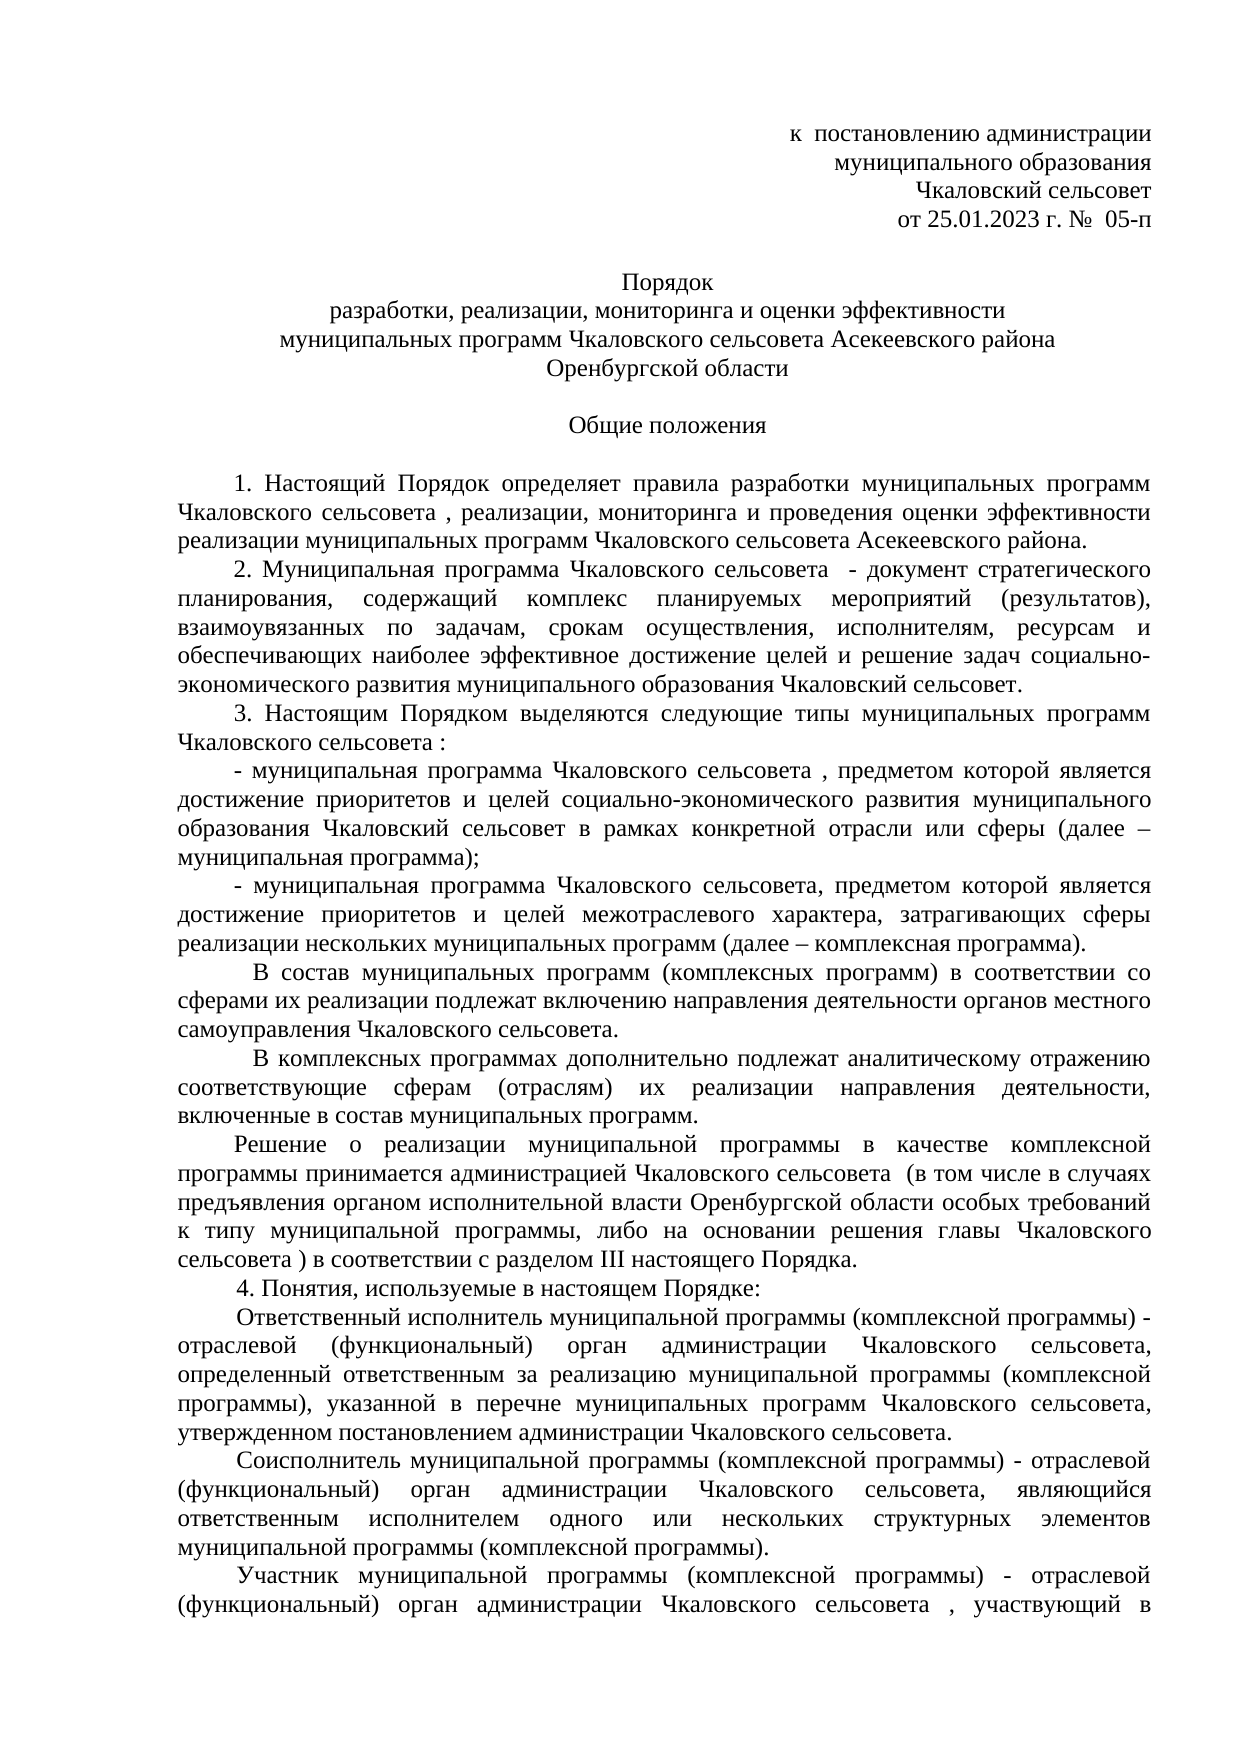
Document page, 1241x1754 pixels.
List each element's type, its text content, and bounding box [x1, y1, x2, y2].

text Чкаловский сельсовет [177, 176, 1152, 204]
text к постановлению администрации [177, 118, 1152, 147]
text Решение о реализации муниципальной программы в качестве комплексной программы принимается администрацией Чкаловского сельсовета (в том числе в случаях предъявления органом исполнительной власти Оренбургской области особых требований к типу муниципальной программы, либо на основании решения главы Чкаловского сельсовета ) в соответствии с разделом III настоящего Порядка. [177, 1129, 1152, 1273]
text 2. Муниципальная программа Чкаловского сельсовета - документ стратегического планирования, содержащий комплекс планируемых мероприятий (результатов), взаимоувязанных по задачам, срокам осуществления, исполнителям, ресурсам и обеспечивающих наиболее эффективное достижение целей и решение задач социально-экономического развития муниципального образования Чкаловский сельсовет. [177, 554, 1152, 698]
text - муниципальная программа Чкаловского сельсовета, предметом которой является достижение приоритетов и целей межотраслевого характера, затрагивающих сферы реализации нескольких муниципальных программ (далее – комплексная программа). [177, 870, 1152, 957]
text 4. Понятия, используемые в настоящем Порядке: [177, 1273, 1152, 1302]
text от 25.01.2023 г. № 05-п [177, 204, 1152, 233]
text 1. Настоящий Порядок определяет правила разработки муниципальных программ Чкаловского сельсовета , реализации, мониторинга и проведения оценки эффективности реализации муниципальных программ Чкаловского сельсовета Асекеевского района. [177, 468, 1152, 554]
text В комплексных программах дополнительно подлежат аналитическому отражению соответствующие сферам (отраслям) их реализации направления деятельности, включенные в состав муниципальных программ. [177, 1043, 1152, 1129]
text Общие положения [177, 410, 1158, 439]
text муниципальных программ Чкаловского сельсовета Асекеевского района [177, 324, 1158, 353]
text Порядок [177, 267, 1158, 295]
text 3. Настоящим Порядком выделяются следующие типы муниципальных программ Чкаловского сельсовета : [177, 698, 1152, 755]
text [177, 1560, 1152, 1618]
text разработки, реализации, мониторинга и оценки эффективности [177, 295, 1158, 324]
text муниципального образования [177, 147, 1152, 176]
text В состав муниципальных программ (комплексных программ) в соответствии со сферами их реализации подлежат включению направления деятельности органов местного самоуправления Чкаловского сельсовета. [177, 957, 1152, 1043]
text Ответственный исполнитель муниципальной программы (комплексной программы) - отраслевой (функциональный) орган администрации Чкаловского сельсовета, определенный ответственным за реализацию муниципальной программы (комплексной программы), указанной в перечне муниципальных программ Чкаловского сельсовета, утвержденном постановлением администрации Чкаловского сельсовета. [177, 1302, 1152, 1445]
text Соисполнитель муниципальной программы (комплексной программы) - отраслевой (функциональный) орган администрации Чкаловского сельсовета, являющийся ответственным исполнителем одного или нескольких структурных элементов муниципальной программы (комплексной программы). [177, 1445, 1152, 1560]
text Оренбургской области [177, 353, 1158, 382]
text - муниципальная программа Чкаловского сельсовета , предметом которой является достижение приоритетов и целей социально-экономического развития муниципального образования Чкаловский сельсовет в рамках конкретной отрасли или сферы (далее – муниципальная программа); [177, 755, 1152, 870]
